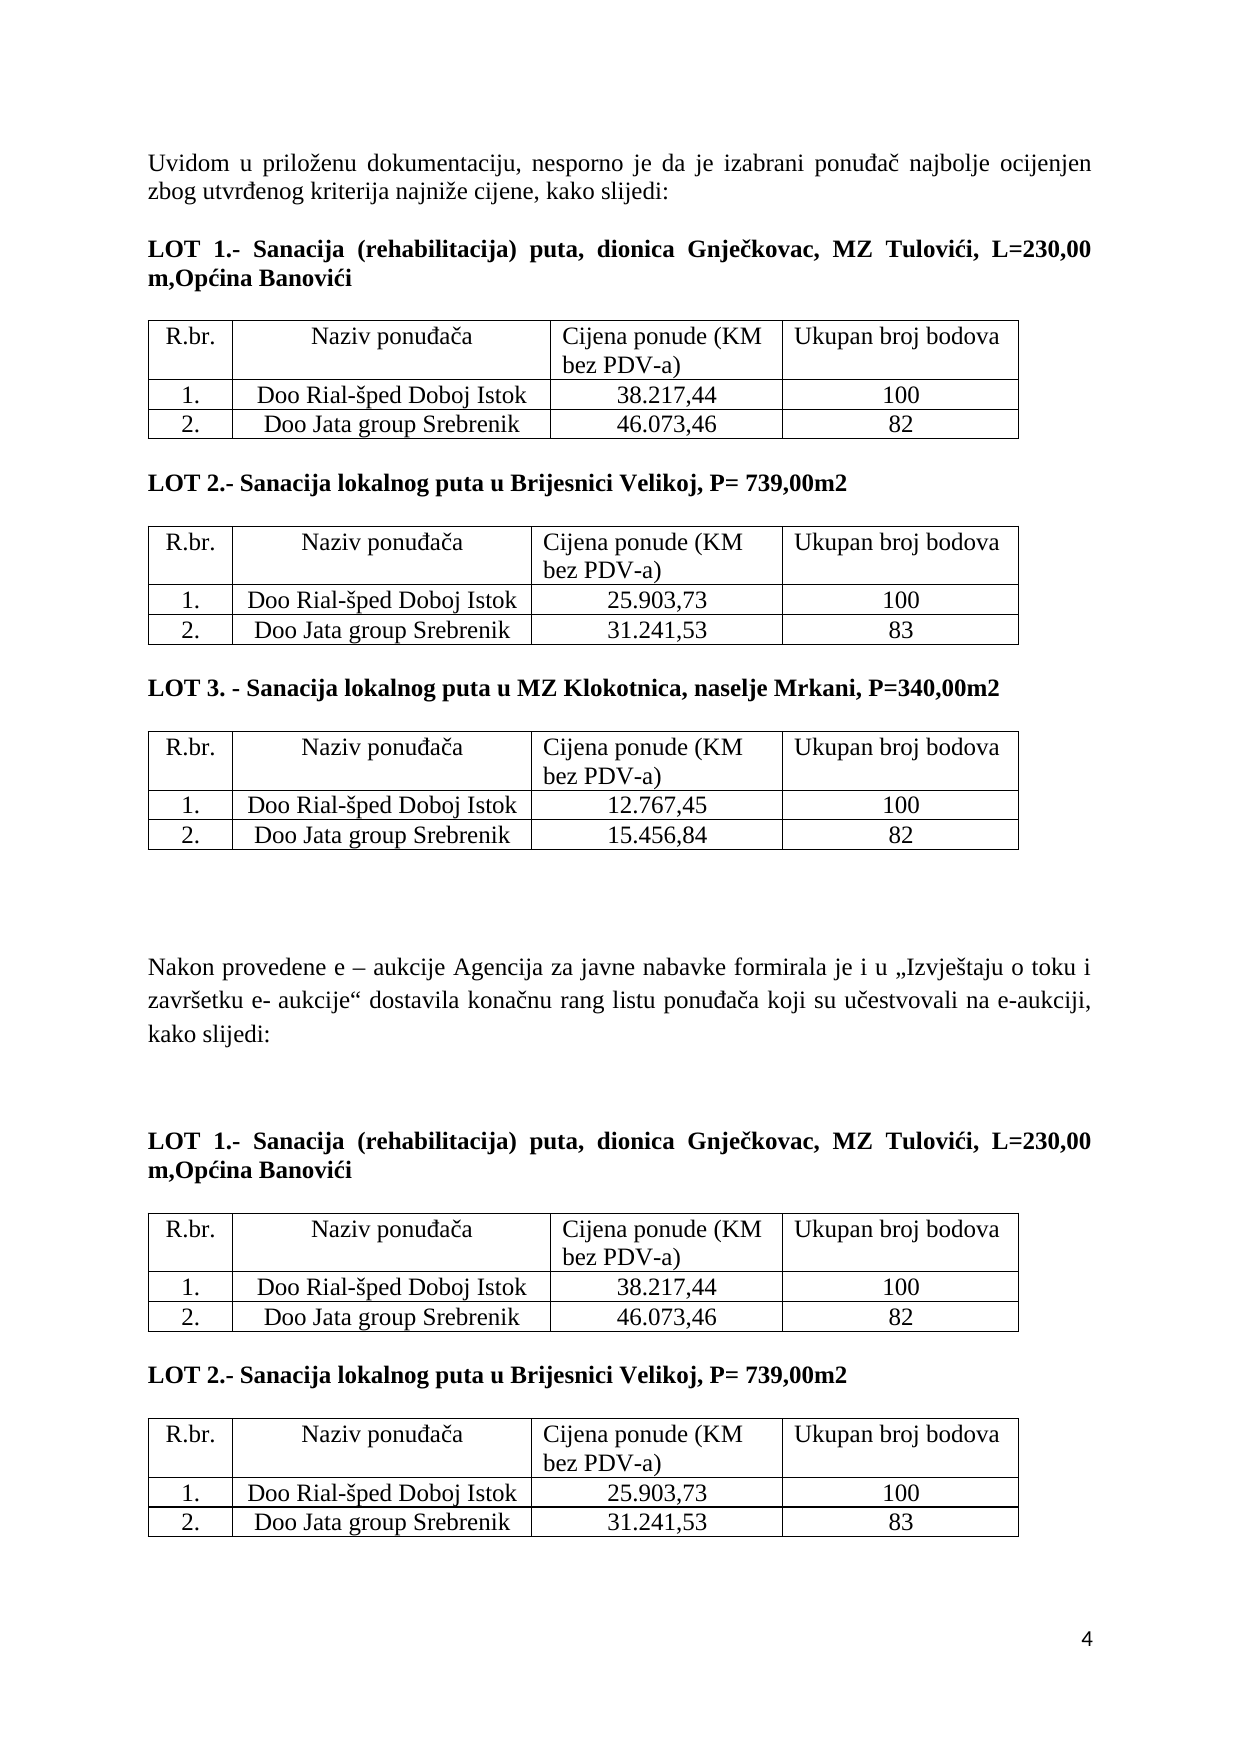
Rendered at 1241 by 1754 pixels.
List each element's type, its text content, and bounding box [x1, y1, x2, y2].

table_cell 100 [783, 380, 1018, 408]
table_header Ukupan broj bodova [783, 1214, 1018, 1271]
table_cell 31.241,53 [532, 1508, 782, 1536]
table_header Naziv ponuđača [233, 1419, 531, 1477]
table_cell 83 [783, 615, 1018, 644]
table_header Ukupan broj bodova [783, 527, 1018, 584]
table_header R.br. [149, 732, 232, 789]
table_header Naziv ponuđača [233, 527, 531, 584]
text Nakon provedene e – aukcije Agencija za javne nabavke formirala je i u „Izvještaju o toku i završetku e- aukcije“ dostavila konačnu rang listu ponuđača koji su učestvovali na e-aukciji, kako slijedi: [148, 952, 1093, 1047]
table_cell 2. [149, 820, 232, 849]
text LOT 2.- Sanacija lokalnog puta u Brijesnici Velikoj, P= 739,00m2 [148, 1361, 1093, 1389]
table_cell 1. [149, 585, 232, 614]
table_header Ukupan broj bodova [783, 321, 1018, 379]
table_header Cijena ponude (KM bez PDV-a) [532, 1419, 782, 1477]
table_cell 1. [149, 380, 232, 408]
table_header R.br. [149, 1419, 232, 1477]
table_cell Doo Rial-šped Doboj Istok [233, 380, 550, 408]
table_cell 100 [783, 1478, 1018, 1506]
table_cell Doo Jata group Srebrenik [233, 820, 531, 849]
table_cell 25.903,73 [532, 1478, 782, 1506]
table_header Cijena ponude (KM bez PDV-a) [551, 1214, 782, 1271]
table_cell 38.217,44 [551, 1272, 782, 1301]
table_cell Doo Jata group Srebrenik [233, 615, 531, 644]
table_cell 46.073,46 [551, 1302, 782, 1331]
text LOT 3. - Sanacija lokalnog puta u MZ Klokotnica, naselje Mrkani, P=340,00m2 [148, 673, 1093, 702]
text LOT 2.- Sanacija lokalnog puta u Brijesnici Velikoj, P= 739,00m2 [148, 468, 1093, 497]
table_header Cijena ponude (KM bez PDV-a) [532, 732, 782, 789]
table_cell 82 [783, 1302, 1018, 1331]
table_cell 82 [783, 410, 1018, 438]
table_cell 15.456,84 [532, 820, 782, 849]
table_cell 100 [783, 1272, 1018, 1301]
table_cell 2. [149, 410, 232, 438]
table_cell 1. [149, 1272, 232, 1301]
table_header Cijena ponude (KM bez PDV-a) [551, 321, 782, 379]
table_header Naziv ponuđača [233, 732, 531, 789]
table_header Naziv ponuđača [233, 321, 550, 379]
table_cell 100 [783, 585, 1018, 614]
table_header Cijena ponude (KM bez PDV-a) [532, 527, 782, 584]
table_cell 1. [149, 791, 232, 819]
table_header R.br. [149, 321, 232, 379]
table_cell Doo Jata group Srebrenik [233, 410, 550, 438]
table_cell 31.241,53 [532, 615, 782, 644]
table_cell 82 [783, 820, 1018, 849]
table_header Ukupan broj bodova [783, 1419, 1018, 1477]
table_cell Doo Jata group Srebrenik [233, 1302, 550, 1331]
table_cell Doo Rial-šped Doboj Istok [233, 791, 531, 819]
table_cell Doo Jata group Srebrenik [233, 1508, 531, 1536]
table_cell 38.217,44 [551, 380, 782, 408]
table_cell Doo Rial-šped Doboj Istok [233, 585, 531, 614]
table_cell 2. [149, 1508, 232, 1536]
table_cell Doo Rial-šped Doboj Istok [233, 1272, 550, 1301]
table_cell 25.903,73 [532, 585, 782, 614]
table_cell 2. [149, 615, 232, 644]
table_cell 83 [783, 1508, 1018, 1536]
table_header Ukupan broj bodova [783, 732, 1018, 789]
table_cell Doo Rial-šped Doboj Istok [233, 1478, 531, 1506]
table_cell 46.073,46 [551, 410, 782, 438]
table_header R.br. [149, 527, 232, 584]
text Uvidom u priloženu dokumentaciju, nesporno je da je izabrani ponuđač najbolje ocijenjen zbog utvrđenog kriterija najniže cijene, kako slijedi: [148, 148, 1093, 205]
table_header R.br. [149, 1214, 232, 1271]
table_cell 12.767,45 [532, 791, 782, 819]
table_cell 100 [783, 791, 1018, 819]
table_cell 1. [149, 1478, 232, 1506]
text LOT 1.- Sanacija (rehabilitacija) puta, dionica Gnječkovac, MZ Tulovići, L=230,00 m,Općina Banovići [148, 234, 1093, 291]
table_cell 2. [149, 1302, 232, 1331]
text LOT 1.- Sanacija (rehabilitacija) puta, dionica Gnječkovac, MZ Tulovići, L=230,00 m,Općina Banovići [148, 1126, 1093, 1184]
table_header Naziv ponuđača [233, 1214, 550, 1271]
